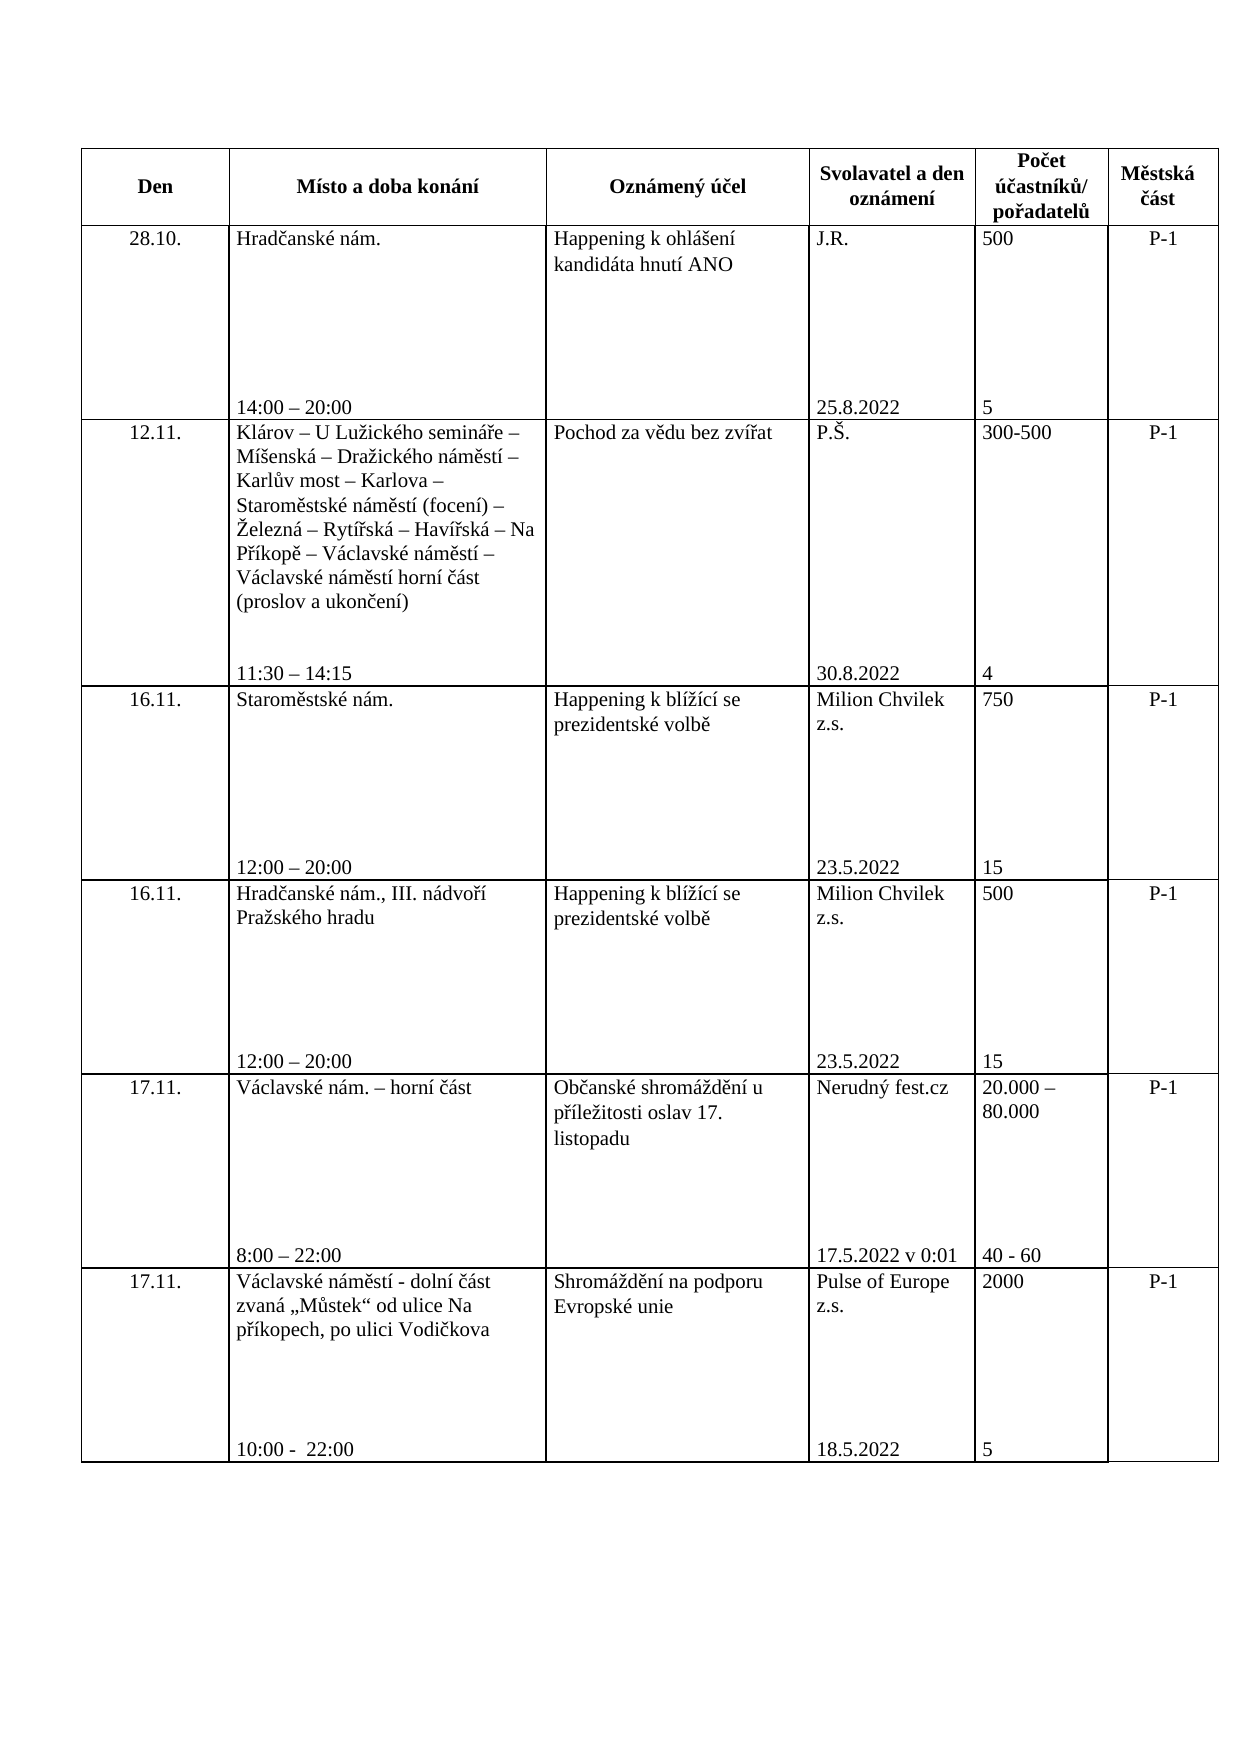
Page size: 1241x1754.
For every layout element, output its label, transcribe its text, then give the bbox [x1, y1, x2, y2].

table_cell 28.10. [82, 226, 228, 419]
table_cell 500 5 [976, 226, 1107, 419]
table_cell Milion Chvilek z.s. 23.5.2022 [810, 881, 974, 1073]
table_cell 17.11. [82, 1269, 228, 1461]
table_cell Nerudný fest.cz 17.5.2022 v 0:01 [810, 1075, 974, 1267]
table_cell P-1 [1109, 226, 1218, 419]
table_header Městská část [1109, 149, 1218, 225]
table_header Místo a doba konání [230, 149, 546, 225]
table_cell 12.11. [82, 420, 228, 685]
table_cell 750 15 [976, 687, 1107, 879]
table_cell Happening k blížící se prezidentské volbě [547, 881, 808, 1073]
table_cell P.Š. 30.8.2022 [810, 420, 974, 685]
table_cell Hradčanské nám., III. nádvoří Pražského hradu 12:00 – 20:00 [230, 881, 545, 1073]
table_cell 20.000 – 80.000 40 - 60 [976, 1075, 1107, 1267]
table_cell 16.11. [82, 881, 228, 1073]
table_header Svolavatel a den oznámení [810, 149, 975, 225]
table_header Oznámený účel [547, 149, 809, 225]
table_cell P-1 [1109, 420, 1218, 685]
table_cell Občanské shromáždění u příležitosti oslav 17. listopadu [547, 1075, 808, 1267]
table_cell P-1 [1109, 686, 1218, 879]
table_cell Pochod za vědu bez zvířat [547, 420, 808, 685]
table_cell 2000 5 [976, 1269, 1107, 1461]
table_cell 500 15 [976, 881, 1107, 1073]
table_cell Shromáždění na podporu Evropské unie [547, 1269, 808, 1461]
table_cell Václavské nám. – horní část 8:00 – 22:00 [230, 1075, 545, 1267]
table_cell J.R. 25.8.2022 [810, 226, 974, 419]
table_cell Pulse of Europe z.s. 18.5.2022 [810, 1269, 974, 1461]
table_cell 17.11. [82, 1075, 228, 1267]
table_header Počet účastníků/ pořadatelů [976, 149, 1108, 225]
table_cell P-1 [1109, 1268, 1218, 1461]
table_cell Václavské náměstí - dolní část zvaná „Můstek“ od ulice Na příkopech, po ulici Vodičkova 10:00 - 22:00 [230, 1269, 545, 1461]
table_cell Happening k ohlášení kandidáta hnutí ANO [547, 226, 808, 419]
table_cell Milion Chvilek z.s. 23.5.2022 [810, 687, 974, 879]
table_cell 300-500 4 [976, 420, 1107, 685]
table_cell Staroměstské nám. 12:00 – 20:00 [230, 687, 545, 879]
table_cell P-1 [1109, 1074, 1218, 1267]
table_cell Klárov – U Lužického semináře – Míšenská – Dražického náměstí – Karlův most – Karlova – Staroměstské náměstí (focení) – Železná – Rytířská – Havířská – Na Příkopě – Václavské náměstí – Václavské náměstí horní část (proslov a ukončení) 11:30 – 14:15 [230, 420, 545, 685]
table_header Den [82, 149, 229, 225]
table_cell 16.11. [82, 687, 228, 879]
table_cell Hradčanské nám. 14:00 – 20:00 [230, 226, 545, 419]
table_cell Happening k blížící se prezidentské volbě [547, 687, 808, 879]
table_cell P-1 [1109, 880, 1218, 1073]
